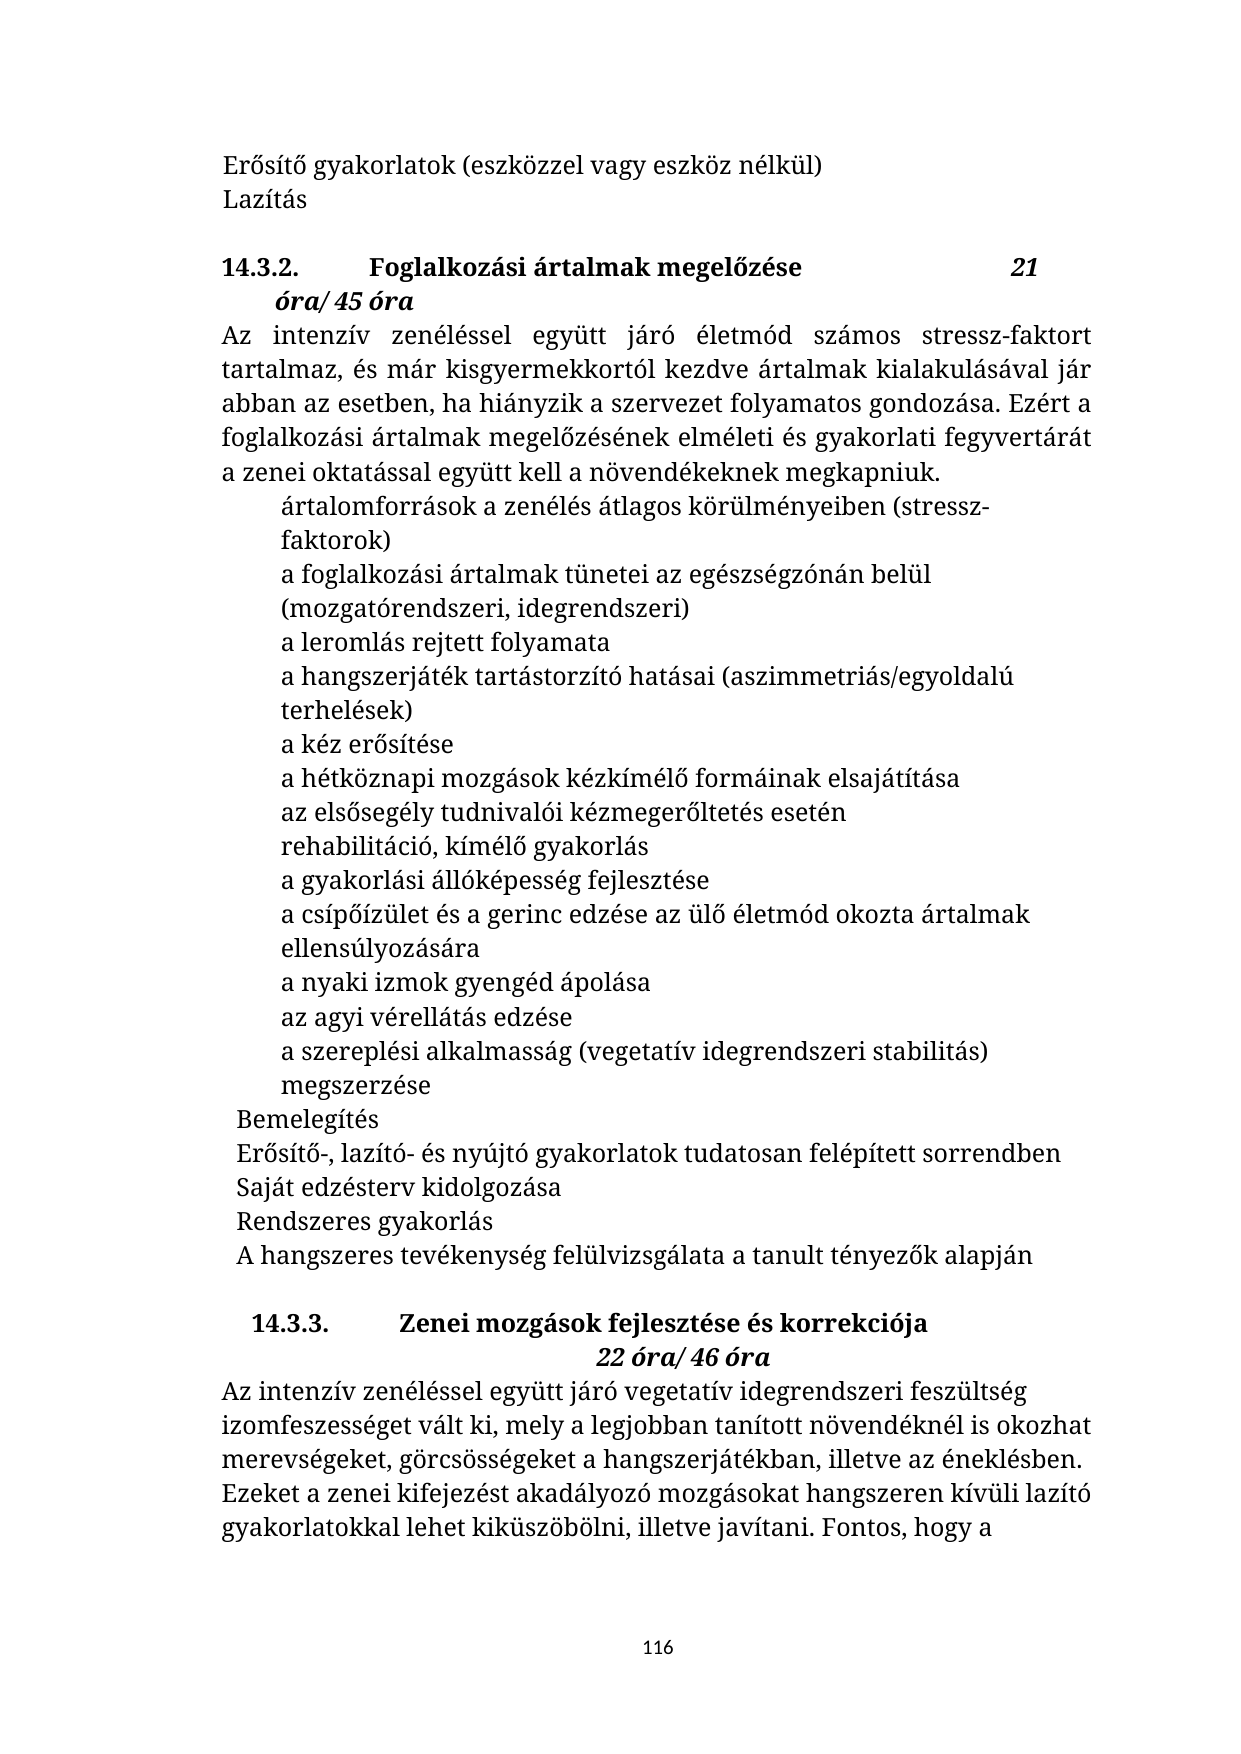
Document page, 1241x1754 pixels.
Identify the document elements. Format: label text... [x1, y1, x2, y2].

text az agyi vérellátás edzése [281, 999, 1093, 1033]
text a csípőízület és a gerinc edzése az ülő életmód okozta ártalmak ellensúlyozására [281, 897, 1093, 965]
text a foglalkozási ártalmak tünetei az egészségzónán belül (mozgatórendszeri, idegrendszeri) [281, 556, 1093, 624]
text a gyakorlási állóképesség fejlesztése [281, 863, 1093, 897]
text rehabilitáció, kímélő gyakorlás [281, 829, 1093, 863]
list Saját edzésterv kidolgozása [236, 1169, 1093, 1203]
list Erősítő-, lazító- és nyújtó gyakorlatok tudatosan felépített sorrendben [236, 1135, 1093, 1169]
text ártalomforrások a zenélés átlagos körülményeiben (stressz-faktorok) [281, 488, 1093, 556]
text a hétköznapi mozgások kézkímélő formáinak elsajátítása [281, 761, 1093, 795]
text az elsősegély tudnivalói kézmegerőltetés esetén [281, 795, 1093, 829]
list Bemelegítés [236, 1101, 1093, 1135]
text Az intenzív zenéléssel együtt járó életmód számos stressz-faktort tartalmaz, és már kisgyermekkortól kezdve ártalmak kialakulásával jár abban az esetben, ha hiányzik a szervezet folyamatos gondozása. Ezért a foglalkozási ártalmak megelőzésének elméleti és gyakorlati fegyvertárát a zenei oktatással együtt kell a növendékeknek megkapniuk. [221, 318, 1093, 488]
list Foglalkozási ártalmak megelőzése 21 óra/ 45 óra [221, 250, 1093, 318]
list Erősítő gyakorlatok (eszközzel vagy eszköz nélkül) [223, 148, 1093, 182]
list Rendszeres gyakorlás [236, 1203, 1093, 1238]
list A hangszeres tevékenység felülvizsgálata a tanult tényezők alapján [236, 1238, 1093, 1272]
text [221, 1374, 1093, 1544]
list Zenei mozgások fejlesztése és korrekciója 22 óra/ 46 óra [221, 1306, 1093, 1374]
text a kéz erősítése [281, 727, 1093, 761]
text a szereplési alkalmasság (vegetatív idegrendszeri stabilitás) megszerzése [281, 1033, 1093, 1101]
list Lazítás [223, 182, 1093, 216]
text a hangszerjáték tartástorzító hatásai (aszimmetriás/egyoldalú terhelések) [281, 658, 1093, 727]
text a leromlás rejtett folyamata [281, 624, 1093, 658]
text a nyaki izmok gyengéd ápolása [281, 965, 1093, 999]
